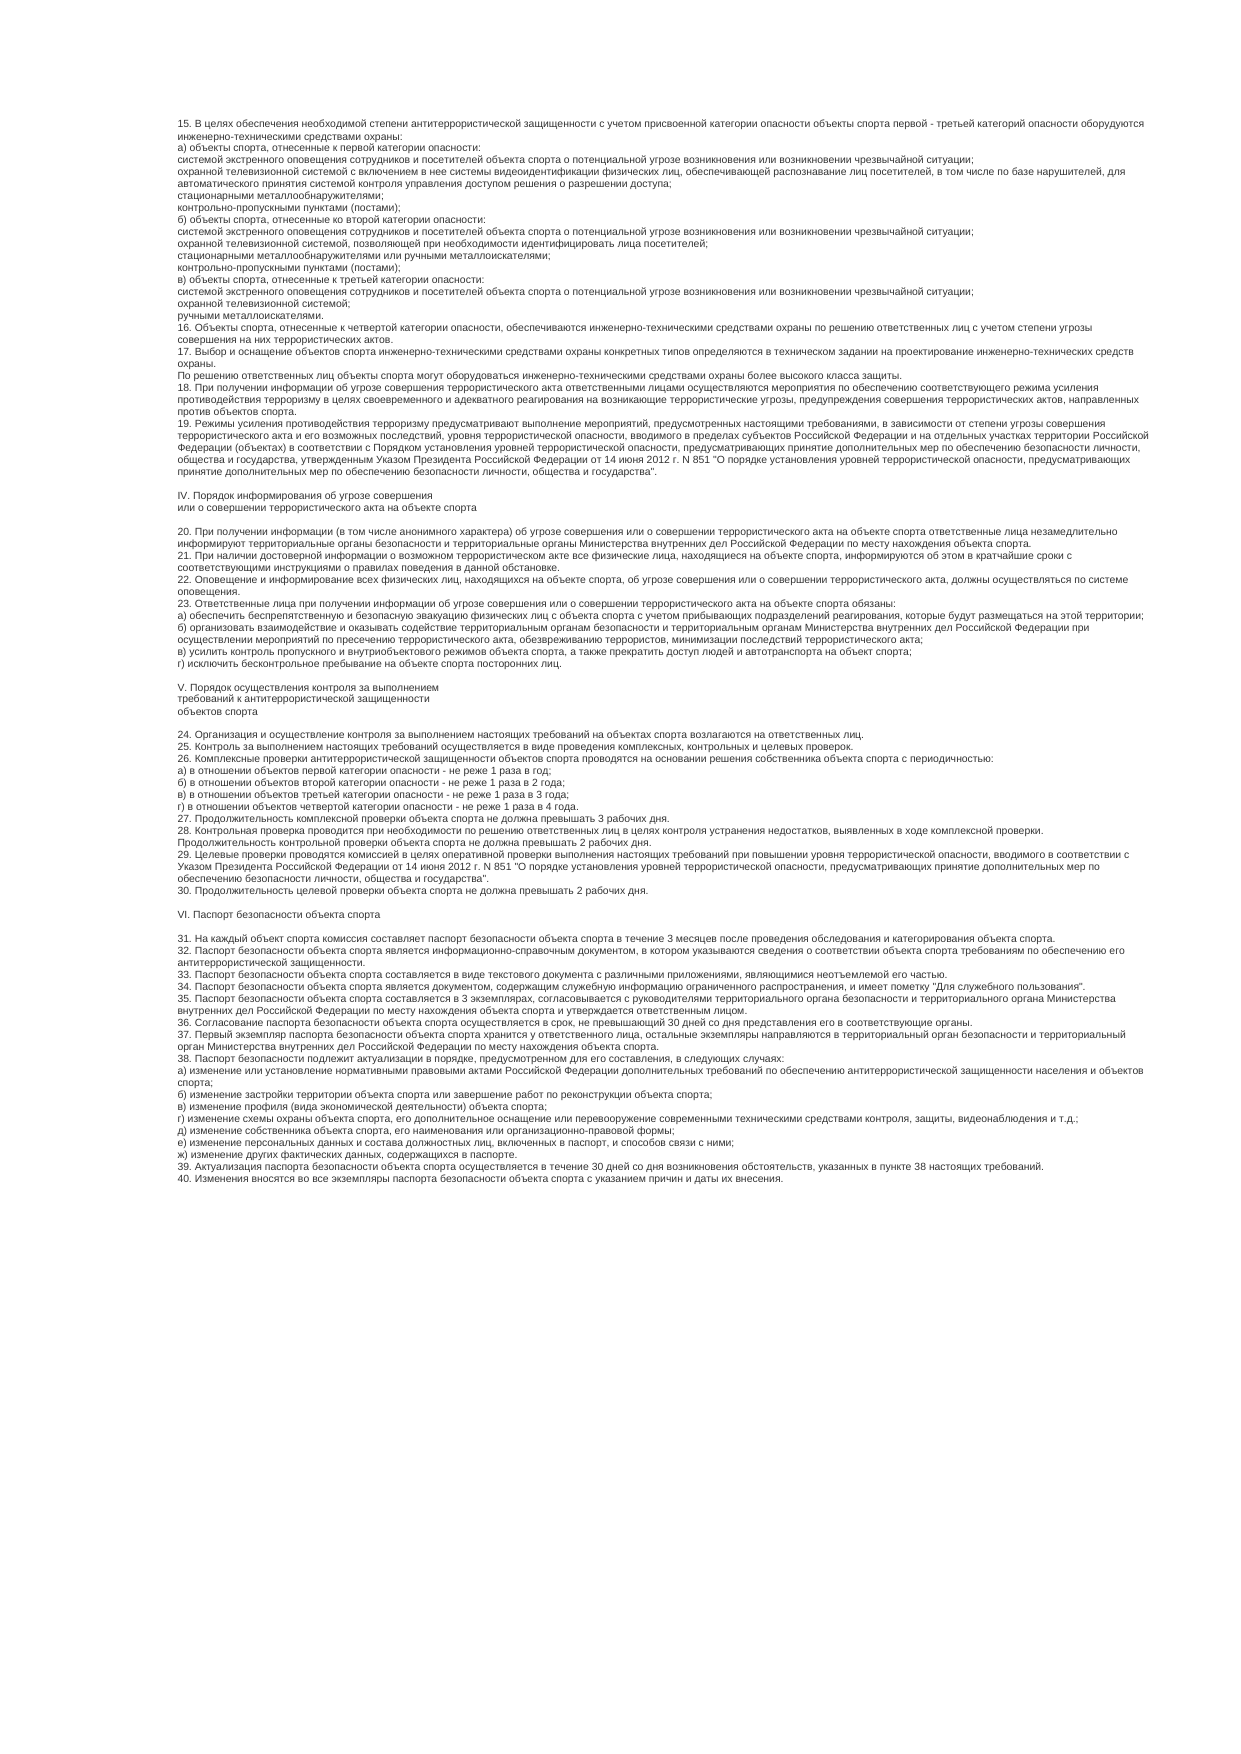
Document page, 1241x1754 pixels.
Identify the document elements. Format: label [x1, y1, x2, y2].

text [177, 118, 1152, 1627]
